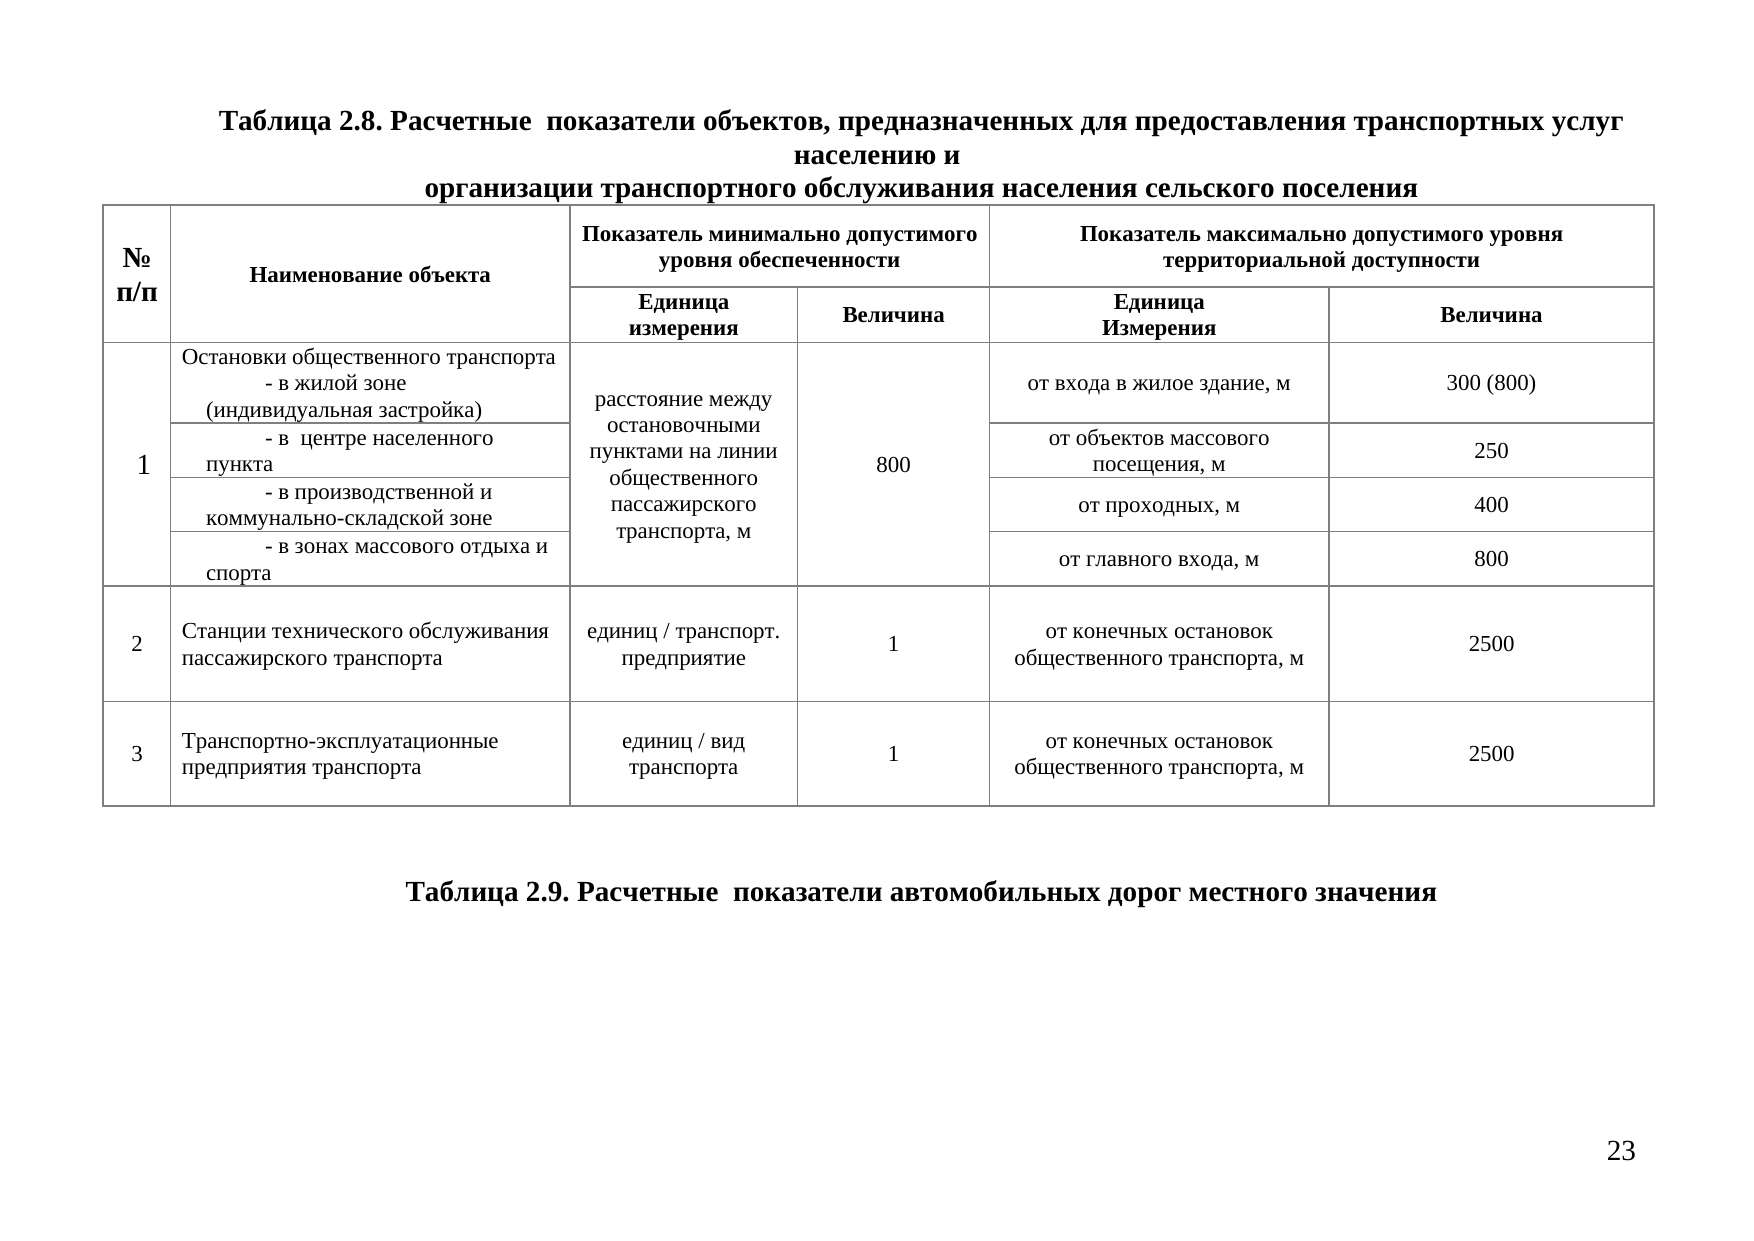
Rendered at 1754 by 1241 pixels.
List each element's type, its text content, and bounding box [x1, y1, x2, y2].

table_cell 3 [104, 702, 170, 804]
table_cell единиц / вид транспорта [571, 702, 797, 804]
table_cell Величина [798, 288, 989, 341]
table_cell Станции технического обслуживания пассажирского транспорта [171, 587, 569, 701]
table_header № п/п [104, 206, 170, 341]
table_cell 1 [798, 702, 989, 804]
table_cell от входа в жилое здание, м [990, 343, 1328, 422]
table_cell 2500 [1330, 702, 1653, 804]
table_cell 1 [798, 587, 989, 701]
table_cell единиц / транспорт. предприятие [571, 587, 797, 701]
table_cell от конечных остановок общественного транспорта, м [990, 587, 1328, 701]
table_cell от конечных остановок общественного транспорта, м [990, 702, 1328, 804]
table_cell 800 [798, 343, 989, 585]
table_cell от главного входа, м [990, 532, 1328, 585]
table_cell Транспортно-эксплуатационные предприятия транспорта [171, 702, 569, 804]
table_cell Величина [1330, 288, 1653, 341]
table_cell Единица Измерения [990, 288, 1328, 341]
table_cell - в центре населенного пункта [171, 424, 569, 476]
table_cell Единица измерения [571, 288, 797, 341]
table_cell - в производственной и коммунально-складской зоне [171, 478, 569, 531]
text организации транспортного обслуживания населения сельского поселения [118, 171, 1636, 204]
table_cell от объектов массового посещения, м [990, 424, 1328, 476]
table_cell 2 [104, 587, 170, 701]
table_cell 250 [1330, 424, 1653, 476]
table_header Показатель максимально допустимого уровня территориальной доступности [990, 206, 1653, 286]
table_cell 400 [1330, 478, 1653, 531]
table_cell расстояние между остановочными пунктами на линии общественного пассажирского транспорта, м [571, 343, 797, 585]
table_cell 800 [1330, 532, 1653, 585]
table_header Показатель минимально допустимого уровня обеспеченности [571, 206, 989, 286]
table_cell 1 [104, 343, 170, 585]
table_header Наименование объекта [171, 206, 569, 341]
table_cell 2500 [1330, 587, 1653, 701]
text Таблица 2.9. Расчетные показатели автомобильных дорог местного значения [118, 874, 1636, 907]
table_cell - в зонах массового отдыха и спорта [171, 532, 569, 585]
table_cell Остановки общественного транспорта - в жилой зоне (индивидуальная застройка) [171, 343, 569, 422]
text Таблица 2.8. Расчетные показатели объектов, предназначенных для предоставления транспортных услуг населению и [118, 103, 1636, 171]
table_cell от проходных, м [990, 478, 1328, 531]
table_cell 300 (800) [1330, 343, 1653, 422]
